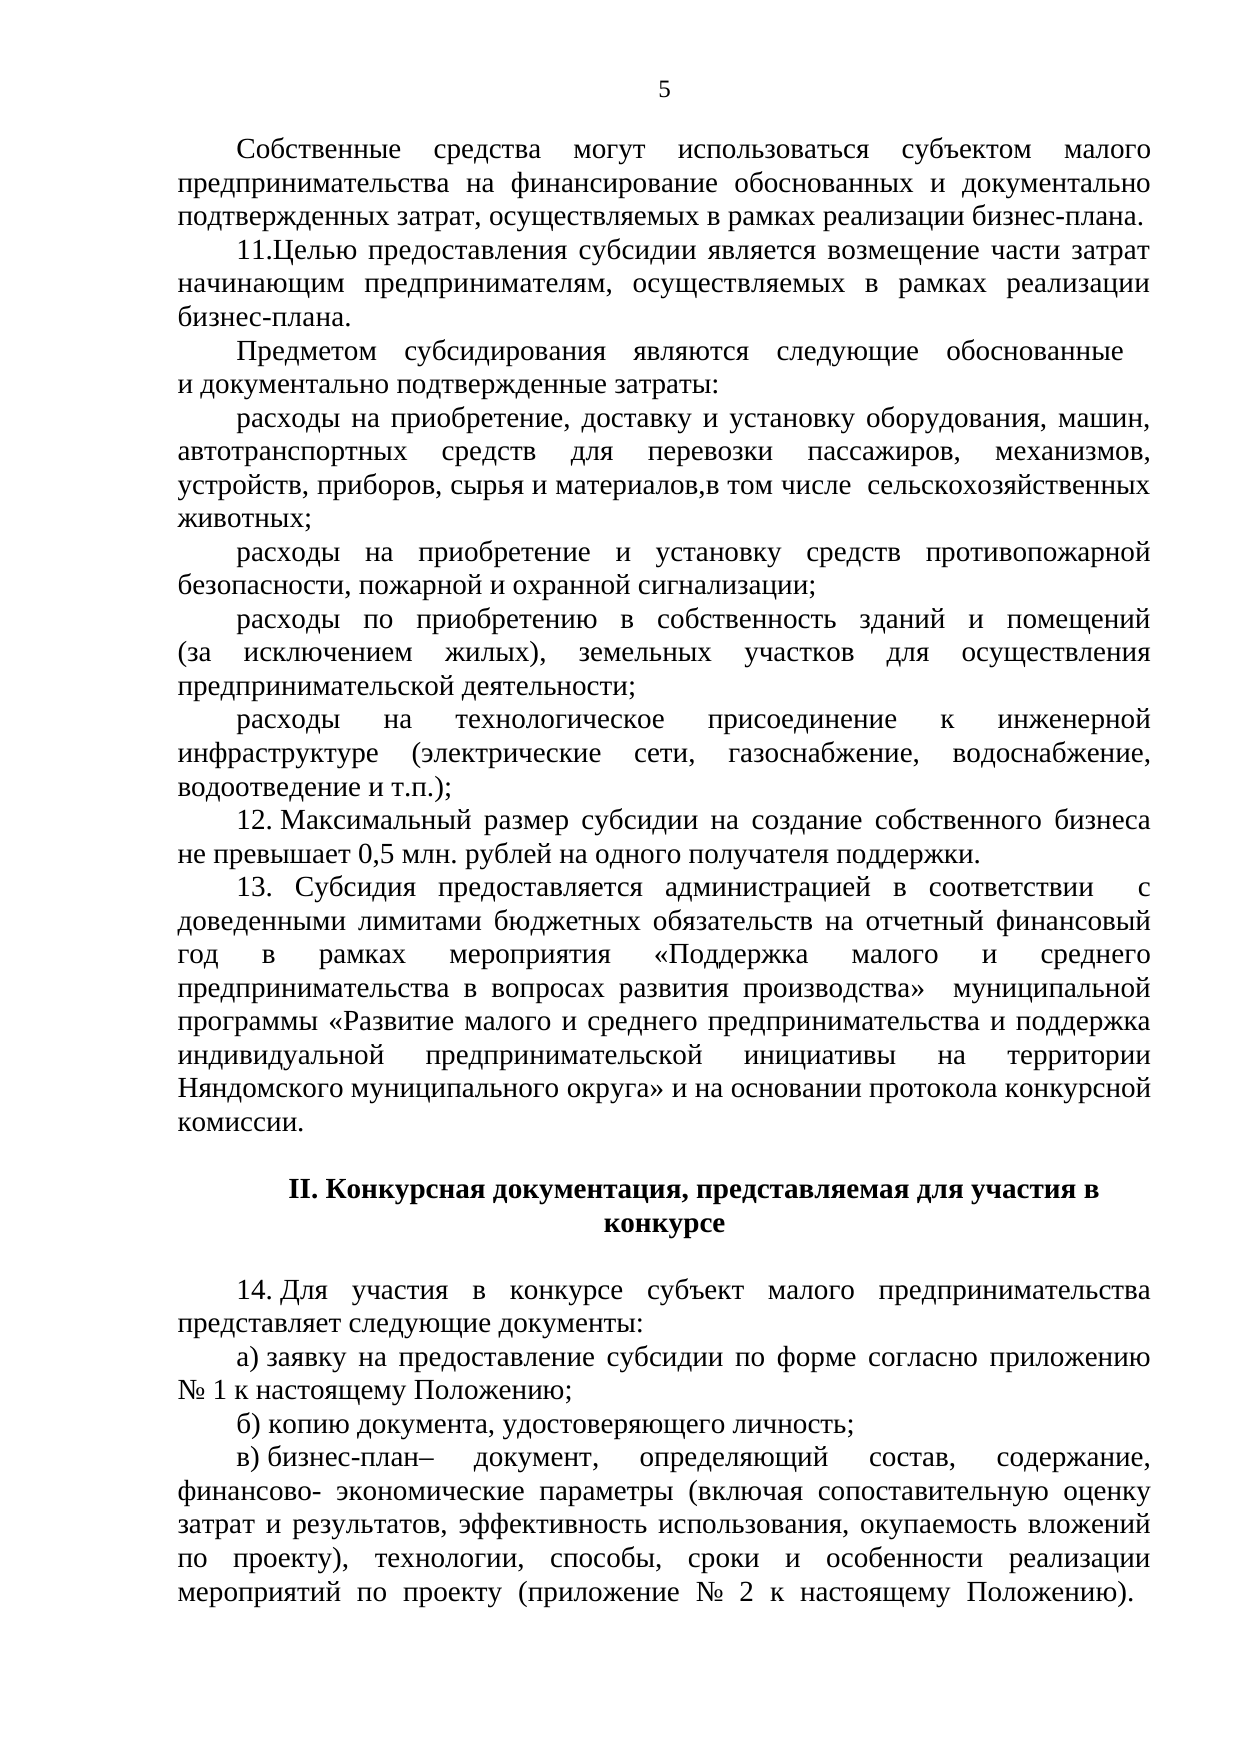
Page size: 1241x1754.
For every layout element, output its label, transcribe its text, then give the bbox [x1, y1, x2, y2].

text Собственные средства могут использоваться субъектом малого предпринимательства на финансирование обоснованных и документально подтвержденных затрат, осуществляемых в рамках реализации бизнес-плана. [177, 131, 1152, 232]
text 13. Субсидия предоставляется администрацией в соответствии с доведенными лимитами бюджетных обязательств на отчетный финансовый год в рамках мероприятия «Поддержка малого и среднего предпринимательства в вопросах развития производства» муниципальной программы «Развитие малого и среднего предпринимательства и поддержка индивидуальной предпринимательской инициативы на территории Няндомского муниципального округа» и на основании протокола конкурсной комиссии. [177, 869, 1152, 1138]
text расходы на приобретение, доставку и установку оборудования, машин, автотранспортных средств для перевозки пассажиров, механизмов, устройств, приборов, сырья и материалов,в том числе сельскохозяйственных животных; [177, 400, 1152, 534]
text Предметом субсидирования являются следующие обоснованные и документально подтвержденные затраты: [177, 333, 1152, 400]
text расходы по приобретению в собственность зданий и помещений (за исключением жилых), земельных участков для осуществления предпринимательской деятельности; [177, 601, 1152, 702]
text расходы на технологическое присоединение к инженерной инфраструктуре (электрические сети, газоснабжение, водоснабжение, водоотведение и т.п.); [177, 702, 1152, 802]
text расходы на приобретение и установку средств противопожарной безопасности, пожарной и охранной сигнализации; [177, 534, 1152, 601]
text II. Конкурсная документация, представляемая для участия в конкурсе [177, 1171, 1152, 1238]
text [177, 1439, 1152, 1607]
text 14. Для участия в конкурсе субъект малого предпринимательства представляет следующие документы: [177, 1272, 1152, 1339]
text а) заявку на предоставление субсидии по форме согласно приложению № 1 к настоящему Положению; [177, 1339, 1152, 1406]
text 12. Максимальный размер субсидии на создание собственного бизнеса не превышает 0,5 млн. рублей на одного получателя поддержки. [177, 802, 1152, 869]
text б) копию документа, удостоверяющего личность; [177, 1406, 1152, 1439]
text 11.Целью предоставления субсидии является возмещение части затрат начинающим предпринимателям, осуществляемых в рамках реализации бизнес-плана. [177, 232, 1152, 333]
